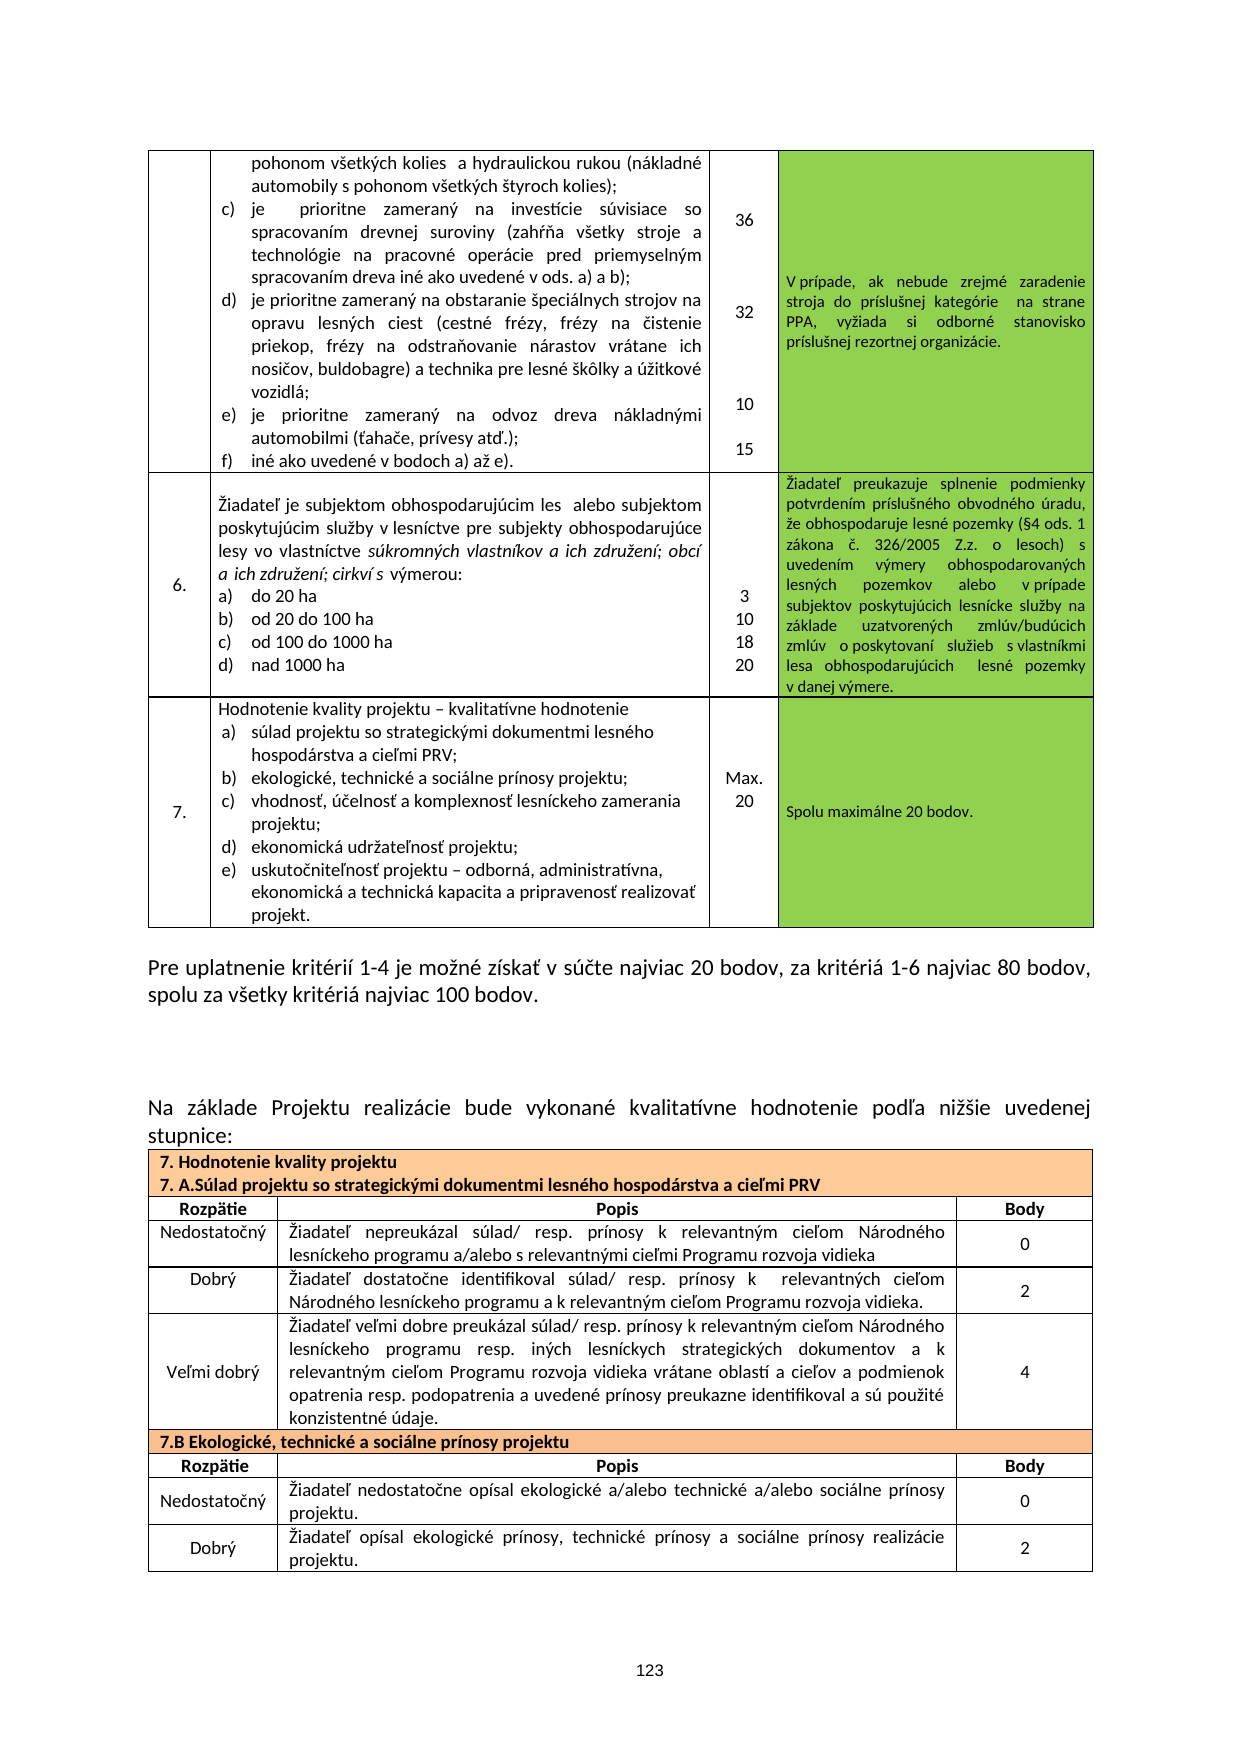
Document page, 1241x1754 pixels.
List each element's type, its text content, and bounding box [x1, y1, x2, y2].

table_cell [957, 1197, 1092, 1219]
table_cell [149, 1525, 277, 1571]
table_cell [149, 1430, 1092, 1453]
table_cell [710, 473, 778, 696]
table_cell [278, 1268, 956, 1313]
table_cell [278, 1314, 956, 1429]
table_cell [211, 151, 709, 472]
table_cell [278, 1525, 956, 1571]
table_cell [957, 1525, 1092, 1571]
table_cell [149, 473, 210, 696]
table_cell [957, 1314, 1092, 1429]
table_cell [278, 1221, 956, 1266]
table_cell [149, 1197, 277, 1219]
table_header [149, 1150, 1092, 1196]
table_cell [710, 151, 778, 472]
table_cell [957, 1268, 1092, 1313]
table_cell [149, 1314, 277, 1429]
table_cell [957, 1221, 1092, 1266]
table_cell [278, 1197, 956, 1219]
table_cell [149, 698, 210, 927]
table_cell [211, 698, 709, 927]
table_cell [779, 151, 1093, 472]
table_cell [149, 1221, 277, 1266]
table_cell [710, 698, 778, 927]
text Pre uplatnenie kritérií 1-4 je možné získať v súčte najviac 20 bodov, za kritériá 1-6 najviac 80 bodov, spolu za všetky kritériá najviac 100 bodov. [148, 953, 1092, 1009]
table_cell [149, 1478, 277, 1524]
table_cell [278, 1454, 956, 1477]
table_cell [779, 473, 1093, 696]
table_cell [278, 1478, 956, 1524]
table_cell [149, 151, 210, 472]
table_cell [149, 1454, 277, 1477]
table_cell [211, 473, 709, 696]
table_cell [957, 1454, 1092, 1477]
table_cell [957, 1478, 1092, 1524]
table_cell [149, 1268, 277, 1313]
text Na základe Projektu realizácie bude vykonané kvalitatívne hodnotenie podľa nižšie uvedenej stupnice: [148, 1093, 1092, 1149]
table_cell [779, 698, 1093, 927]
